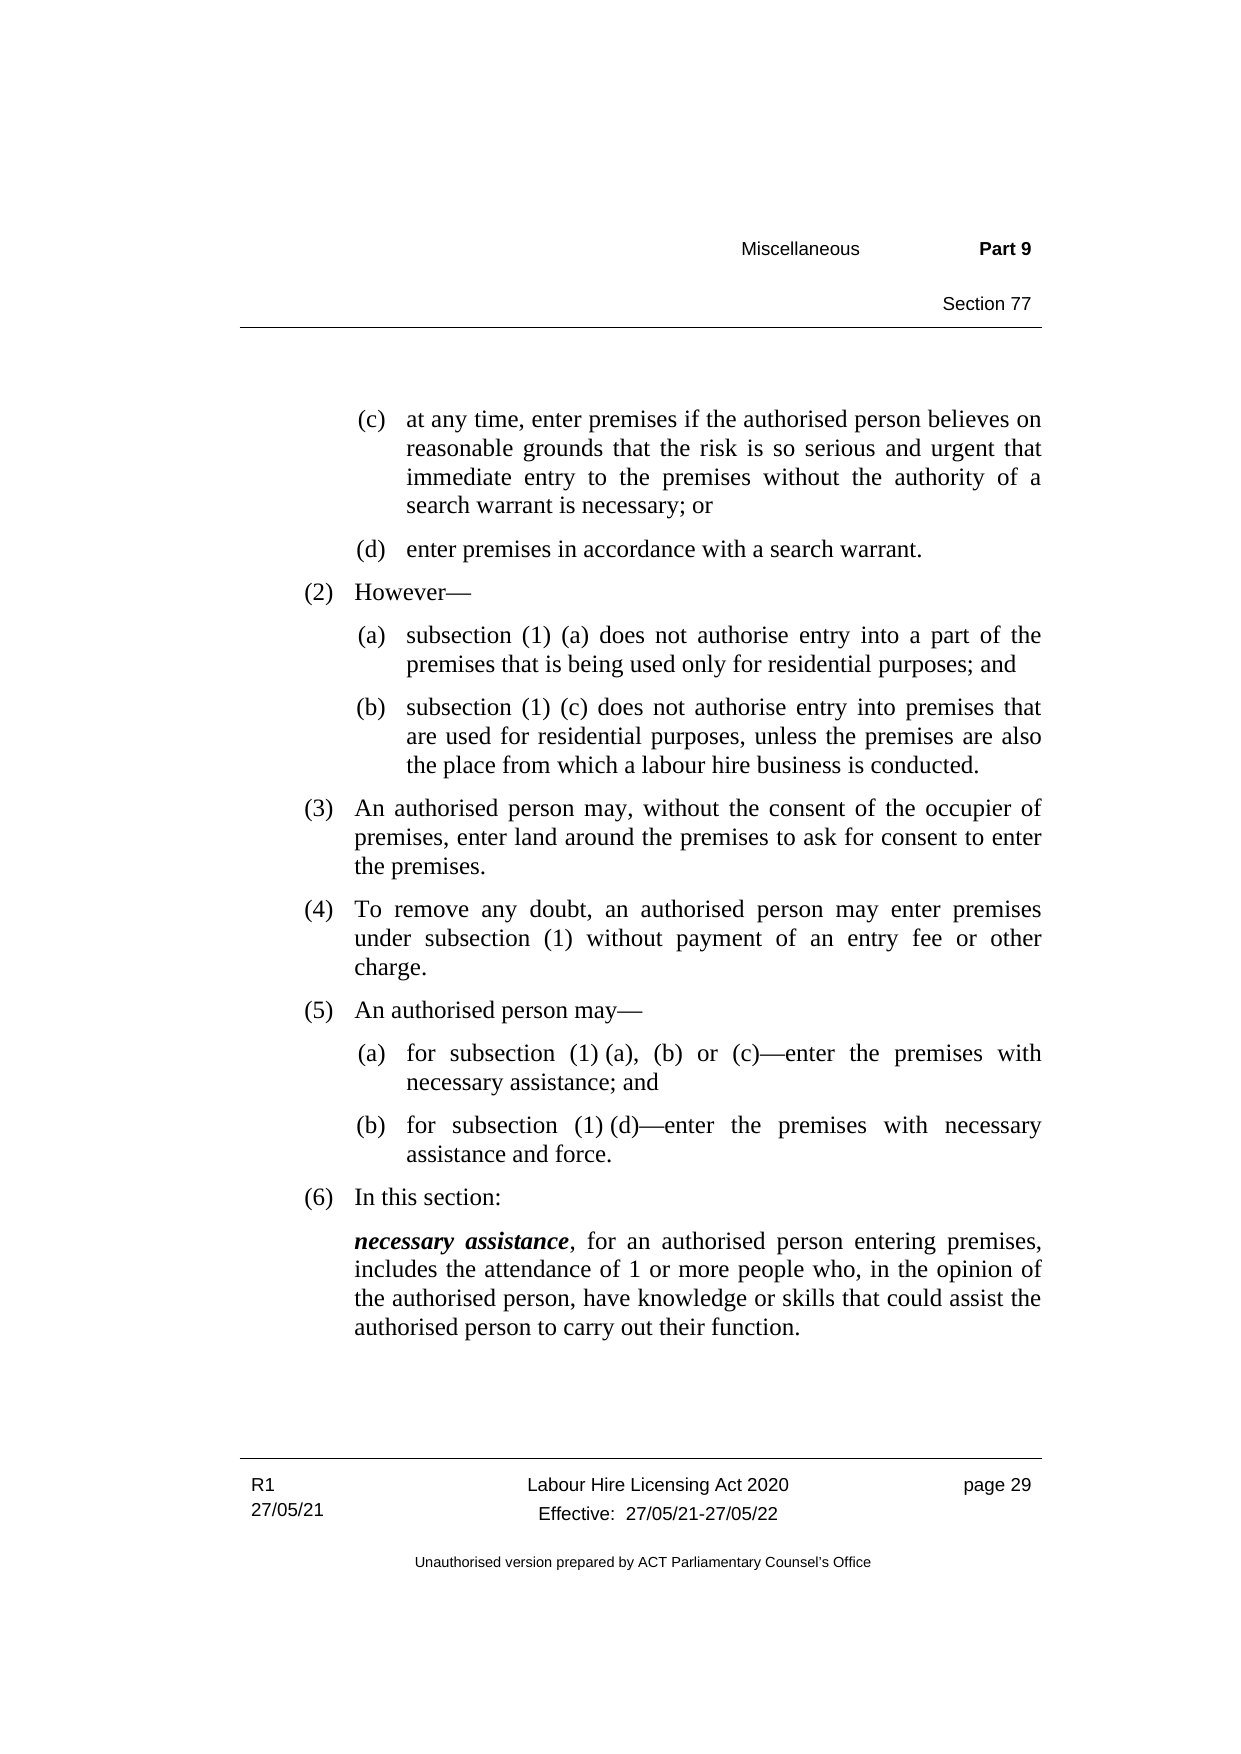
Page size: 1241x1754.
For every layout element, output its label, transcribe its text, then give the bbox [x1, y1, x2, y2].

text (a) subsection (1) (a) does not authorise entry into a part of the premises that is being used only for residential purposes; and [239, 620, 1042, 678]
text (5) An authorised person may— [239, 995, 1042, 1024]
text (3) An authorised person may, without the consent of the occupier of premises, enter land around the premises to ask for consent to enter the premises. [239, 793, 1042, 879]
text (d) enter premises in accordance with a search warrant. [239, 534, 1042, 562]
text (a) for subsection (1) (a), (b) or (c)—enter the premises with necessary assistance; and [239, 1038, 1042, 1096]
list necessary assistance, for an authorised person entering premises, includes the attendance of 1 or more people who, in the opinion of the authorised person, have knowledge or skills that could assist the authorised person to carry out their function. [354, 1226, 1042, 1341]
text (c) at any time, enter premises if the authorised person believes on reasonable grounds that the risk is so serious and urgent that immediate entry to the premises without the authority of a search warrant is necessary; or [239, 404, 1042, 519]
text (b) subsection (1) (c) does not authorise entry into premises that are used for residential purposes, unless the premises are also the place from which a labour hire business is conducted. [239, 692, 1042, 779]
text (b) for subsection (1) (d)—enter the premises with necessary assistance and force. [239, 1110, 1042, 1168]
text (2) However— [239, 577, 1042, 606]
text (4) To remove any doubt, an authorised person may enter premises under subsection (1) without payment of an entry fee or other charge. [239, 894, 1042, 980]
text (6) In this section: [239, 1182, 1042, 1211]
